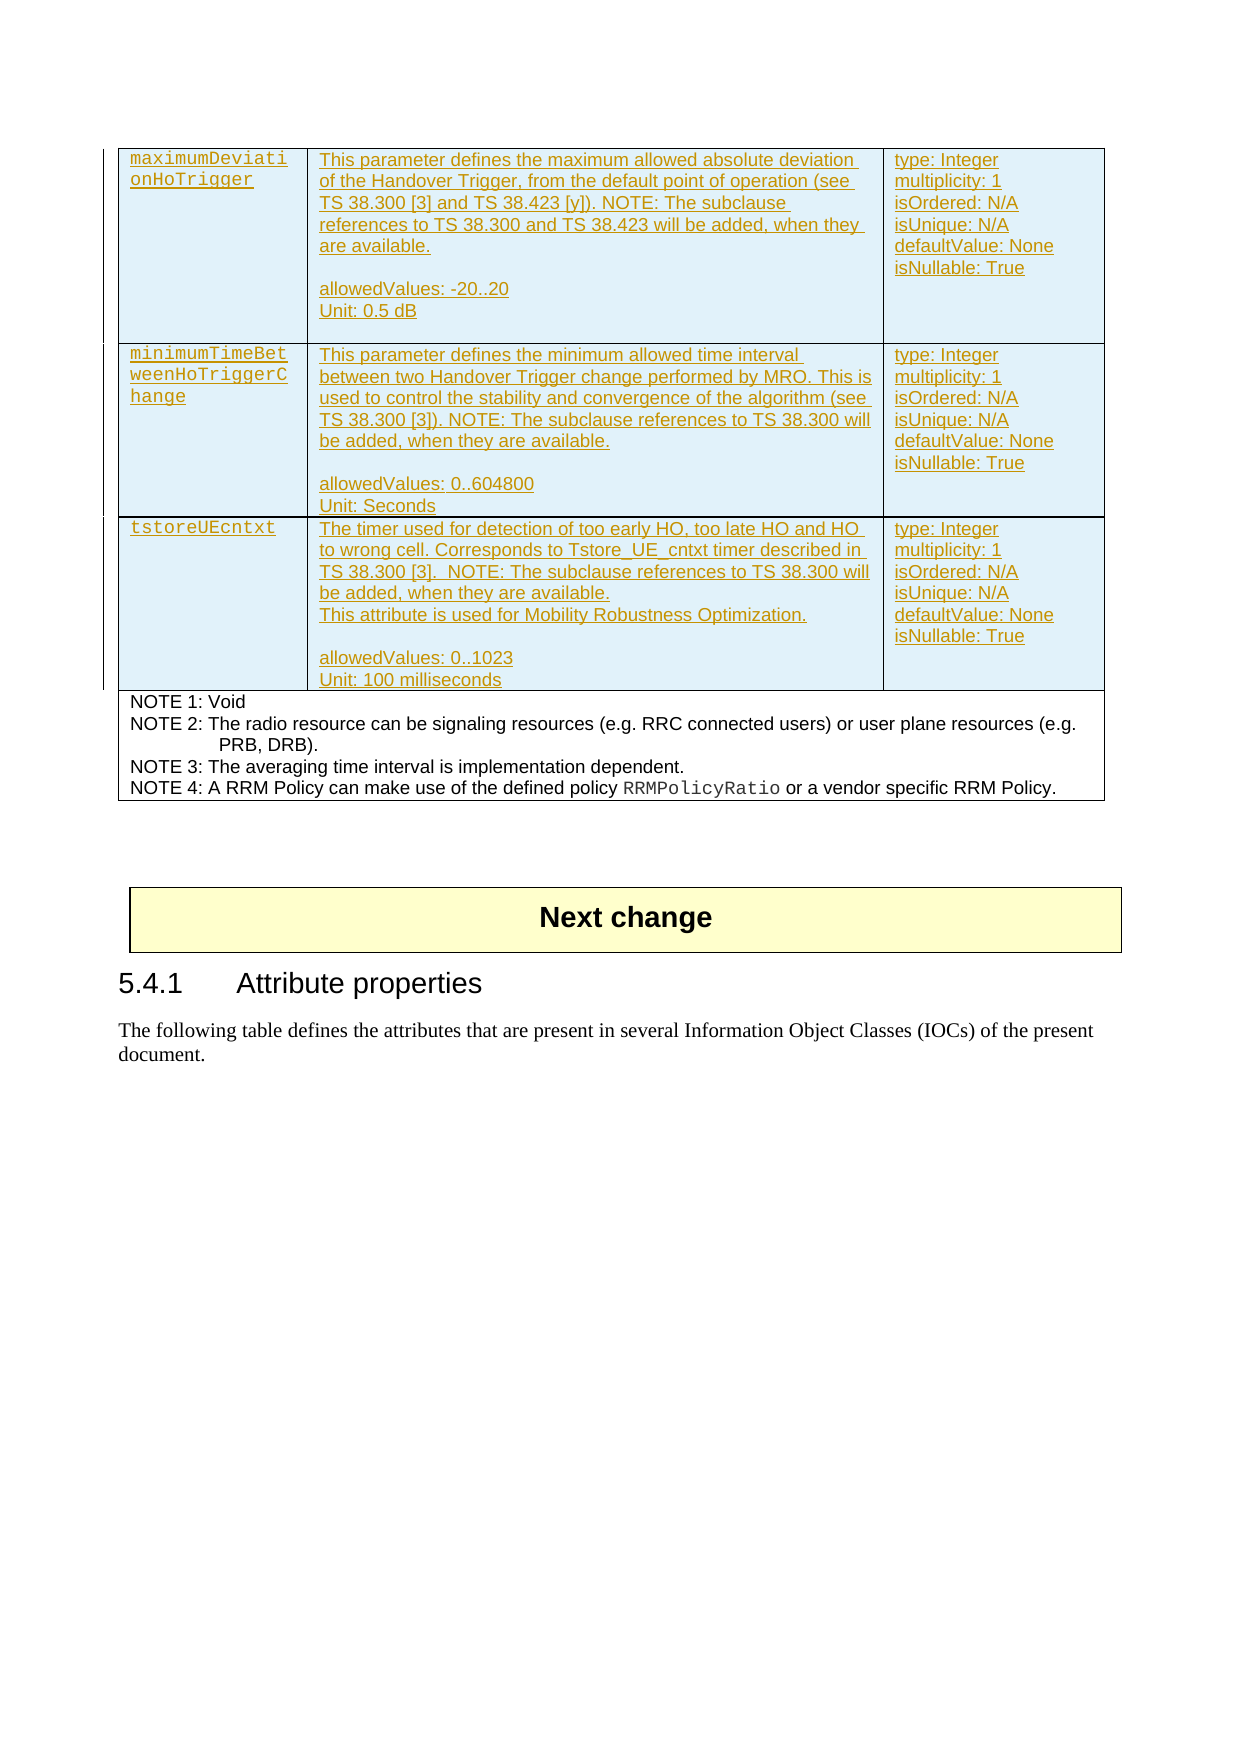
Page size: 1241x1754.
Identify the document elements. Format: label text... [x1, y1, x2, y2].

subtitle 5.4.1 Attribute properties [118, 966, 1122, 999]
text The following table defines the attributes that are present in several Information Object Classes (IOCs) of the present document. [118, 1018, 1122, 1066]
table_header Next change [131, 888, 1121, 952]
table_cell NOTE 1: Void NOTE 2: The radio resource can be signaling resources (e.g. RRC connected users) or user plane resources (e.g. PRB, DRB). NOTE 3: The averaging time interval is implementation dependent. NOTE 4: A RRM Policy can make use of the defined policy RRMPolicyRatio or a vendor specific RRM Policy. [119, 691, 1104, 800]
